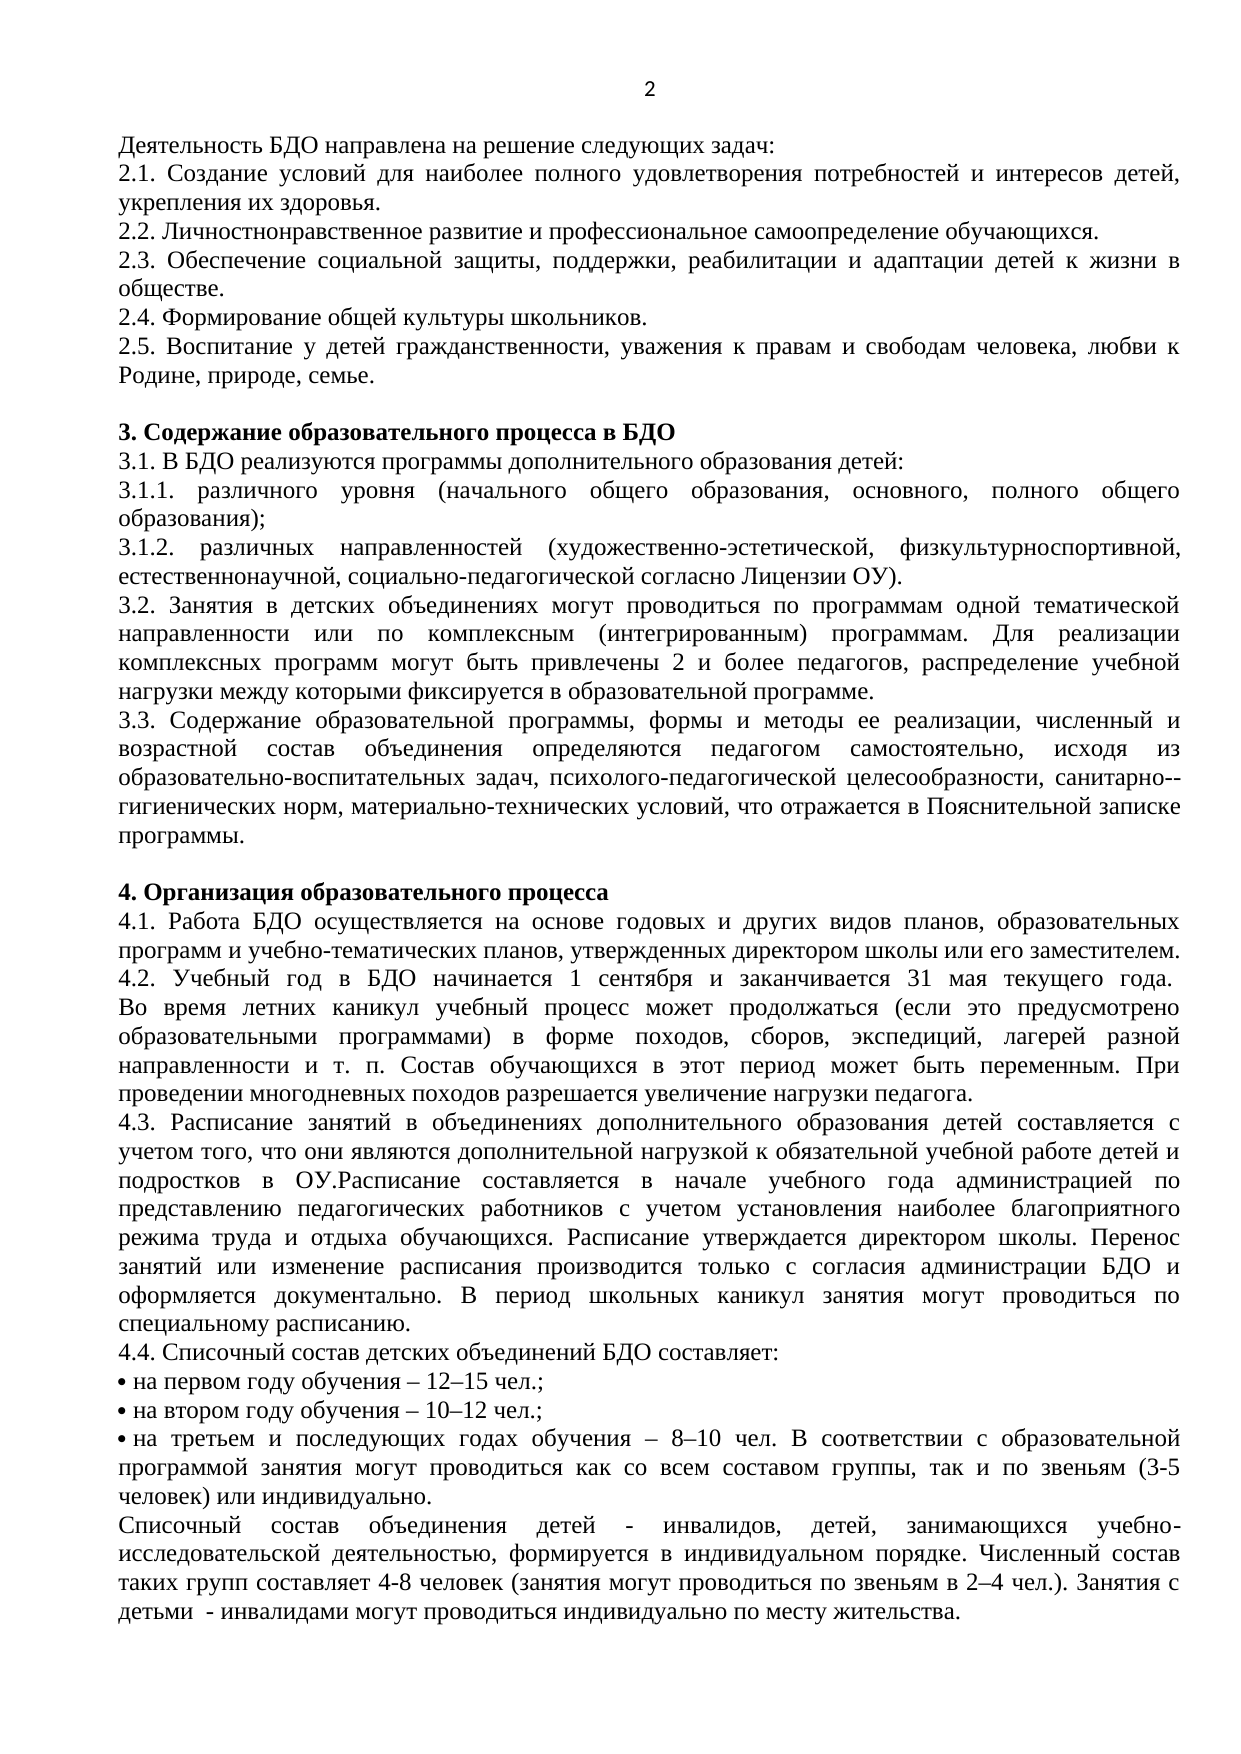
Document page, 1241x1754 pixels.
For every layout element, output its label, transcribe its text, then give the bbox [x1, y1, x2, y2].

text 3.1.2. различных направленностей (художественно-эстетической, физкультурноспортивной, естественнонаучной, социально-педагогической согласно Лицензии ОУ). [118, 532, 1181, 590]
text 2.5. Воспитание у детей гражданственности, уважения к правам и свободам человека, любви к Родине, природе, семье. [118, 331, 1181, 388]
text Деятельность БДО направлена на решение следующих задач: [118, 130, 1181, 158]
text 2.1. Создание условий для наиболее полного удовлетворения потребностей и интересов детей, укрепления их здоровья. [118, 158, 1181, 216]
text 4.1. Работа БДО осуществляется на основе годовых и других видов планов, образовательных программ и учебно-тематических планов, утвержденных директором школы или его заместителем. [118, 906, 1181, 963]
text 4.3. Расписание занятий в объединениях дополнительного образования детей составляется с учетом того, что они являются дополнительной нагрузкой к обязательной учебной работе детей и подростков в ОУ.Расписание составляется в начале учебного года администрацией по представлению педагогических работников с учетом установления наиболее благоприятного режима труда и отдыха обучающихся. Расписание утверждается директором школы. Перенос занятий или изменение расписания производится только с согласия администрации БДО и оформляется документально. В период школьных каникул занятия могут проводиться по специальному расписанию. [118, 1107, 1181, 1337]
text 2.4. Формирование общей культуры школьников. [118, 302, 1181, 331]
text 2.3. Обеспечение социальной защиты, поддержки, реабилитации и адаптации детей к жизни в обществе. [118, 245, 1181, 302]
text 3.1. В БДО реализуются программы дополнительного образования детей: [118, 446, 1181, 475]
text Списочный состав объединения детей - инвалидов, детей, занимающихся учебно-исследовательской деятельностью, формируется в индивидуальном порядке. Численный состав таких групп составляет 4-8 человек (занятия могут проводиться по звеньям в 2–4 чел.). Занятия с детьми - инвалидами могут проводиться индивидуально по месту жительства. [118, 1510, 1181, 1625]
list на третьем и последующих годах обучения – 8–10 чел. В соответствии с образовательной программой занятия могут проводиться как со всем составом группы, так и по звеньям (3-5 человек) или индивидуально. [118, 1423, 1181, 1510]
text 3.1.1. различного уровня (начального общего образования, основного, полного общего образования); [118, 475, 1181, 532]
text 4. Организация образовательного процесса [118, 877, 1181, 906]
text 4.2. Учебный год в БДО начинается 1 сентября и заканчивается 31 мая текущего года. Во время летних каникул учебный процесс может продолжаться (если это предусмотрено образовательными программами) в форме походов, сборов, экспедиций, лагерей разной направленности и т. п. Состав обучающихся в этот период может быть переменным. При проведении многодневных походов разрешается увеличение нагрузки педагога. [118, 963, 1181, 1107]
text 3. Содержание образовательного процесса в БДО [118, 417, 1181, 446]
list на первом году обучения – 12–15 чел.; [118, 1366, 1181, 1395]
text 3.3. Содержание образовательной программы, формы и методы ее реализации, численный и возрастной состав объединения определяются педагогом самостоятельно, исходя из образовательно-воспитательных задач, психолого-педагогической целесообразности, санитарно-гигиенических норм, материально-технических условий, что отражается в Пояснительной записке программы. [118, 705, 1181, 848]
list на втором году обучения – 10–12 чел.; [118, 1395, 1181, 1423]
text 2.2. Личностнонравственное развитие и профессиональное самоопределение обучающихся. [118, 216, 1181, 245]
text 4.4. Списочный состав детских объединений БДО составляет: [118, 1337, 1181, 1366]
text 3.2. Занятия в детских объединениях могут проводиться по программам одной тематической направленности или по комплексным (интегрированным) программам. Для реализации комплексных программ могут быть привлечены 2 и более педагогов, распределение учебной нагрузки между которыми фиксируется в образовательной программе. [118, 590, 1181, 705]
